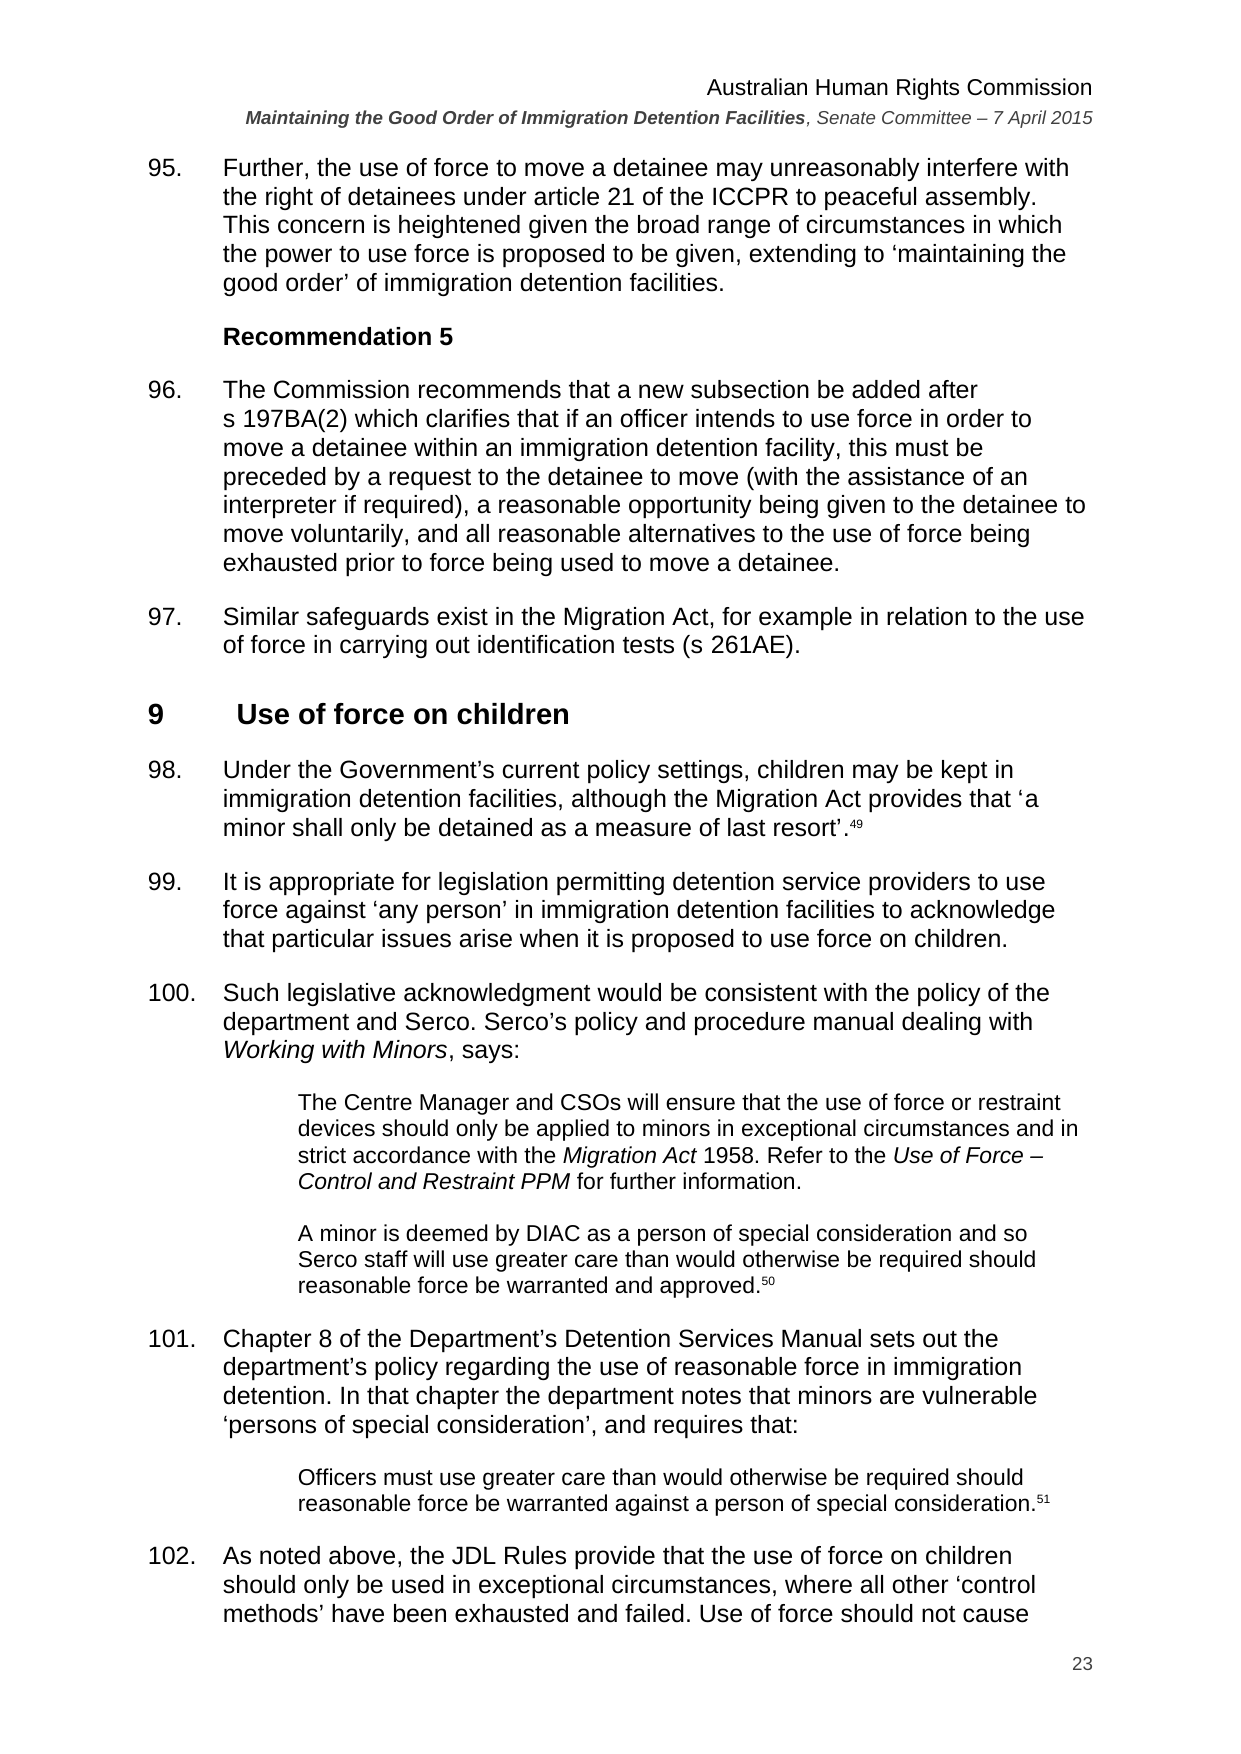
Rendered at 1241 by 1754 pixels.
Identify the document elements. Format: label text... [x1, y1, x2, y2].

text The Commission recommends that a new subsection be added after s 197BA(2) which clarifies that if an officer intends to use force in order to move a detainee within an immigration detention facility, this must be preceded by a request to the detainee to move (with the assistance of an interpreter if required), a reasonable opportunity being given to the detainee to move voluntarily, and all reasonable alternatives to the use of force being exhausted prior to force being used to move a detainee. [148, 376, 1092, 577]
text Under the Government’s current policy settings, children may be kept in immigration detention facilities, although the Migration Act provides that ‘a minor shall only be detained as a measure of last resort’. [148, 755, 1092, 842]
text Similar safeguards exist in the Migration Act, for example in relation to the use of force in carrying out identification tests (s 261AE). [148, 602, 1092, 659]
list A minor is deemed by DIAC as a person of special consideration and so Serco staff will use greater care than would otherwise be required should reasonable force be warranted and approved. [298, 1219, 1092, 1298]
list Officers must use greater care than would otherwise be required should reasonable force be warranted against a person of special consideration. [298, 1463, 1092, 1516]
text Chapter 8 of the Department’s Detention Services Manual sets out the department’s policy regarding the use of reasonable force in immigration detention. In that chapter the department notes that minors are vulnerable ‘persons of special consideration’, and requires that: [148, 1323, 1092, 1438]
text Such legislative acknowledgment would be consistent with the policy of the department and Serco. Serco’s policy and procedure manual dealing with Working with Minors, says: [148, 978, 1092, 1064]
list Recommendation 5 [223, 322, 1092, 351]
text It is appropriate for legislation permitting detention service providers to use force against ‘any person’ in immigration detention facilities to acknowledge that particular issues arise when it is proposed to use force on children. [148, 867, 1092, 953]
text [148, 1541, 1092, 1627]
list The Centre Manager and CSOs will ensure that the use of force or restraint devices should only be applied to minors in exceptional circumstances and in strict accordance with the Migration Act 1958. Refer to the Use of Force – Control and Restraint PPM for further information. [298, 1089, 1092, 1194]
text Further, the use of force to move a detainee may unreasonably interfere with the right of detainees under article 21 of the ICCPR to peaceful assembly. This concern is heightened given the broad range of circumstances in which the power to use force is proposed to be given, extending to ‘maintaining the good order’ of immigration detention facilities. [148, 153, 1092, 297]
subtitle Use of force on children [148, 697, 1092, 730]
